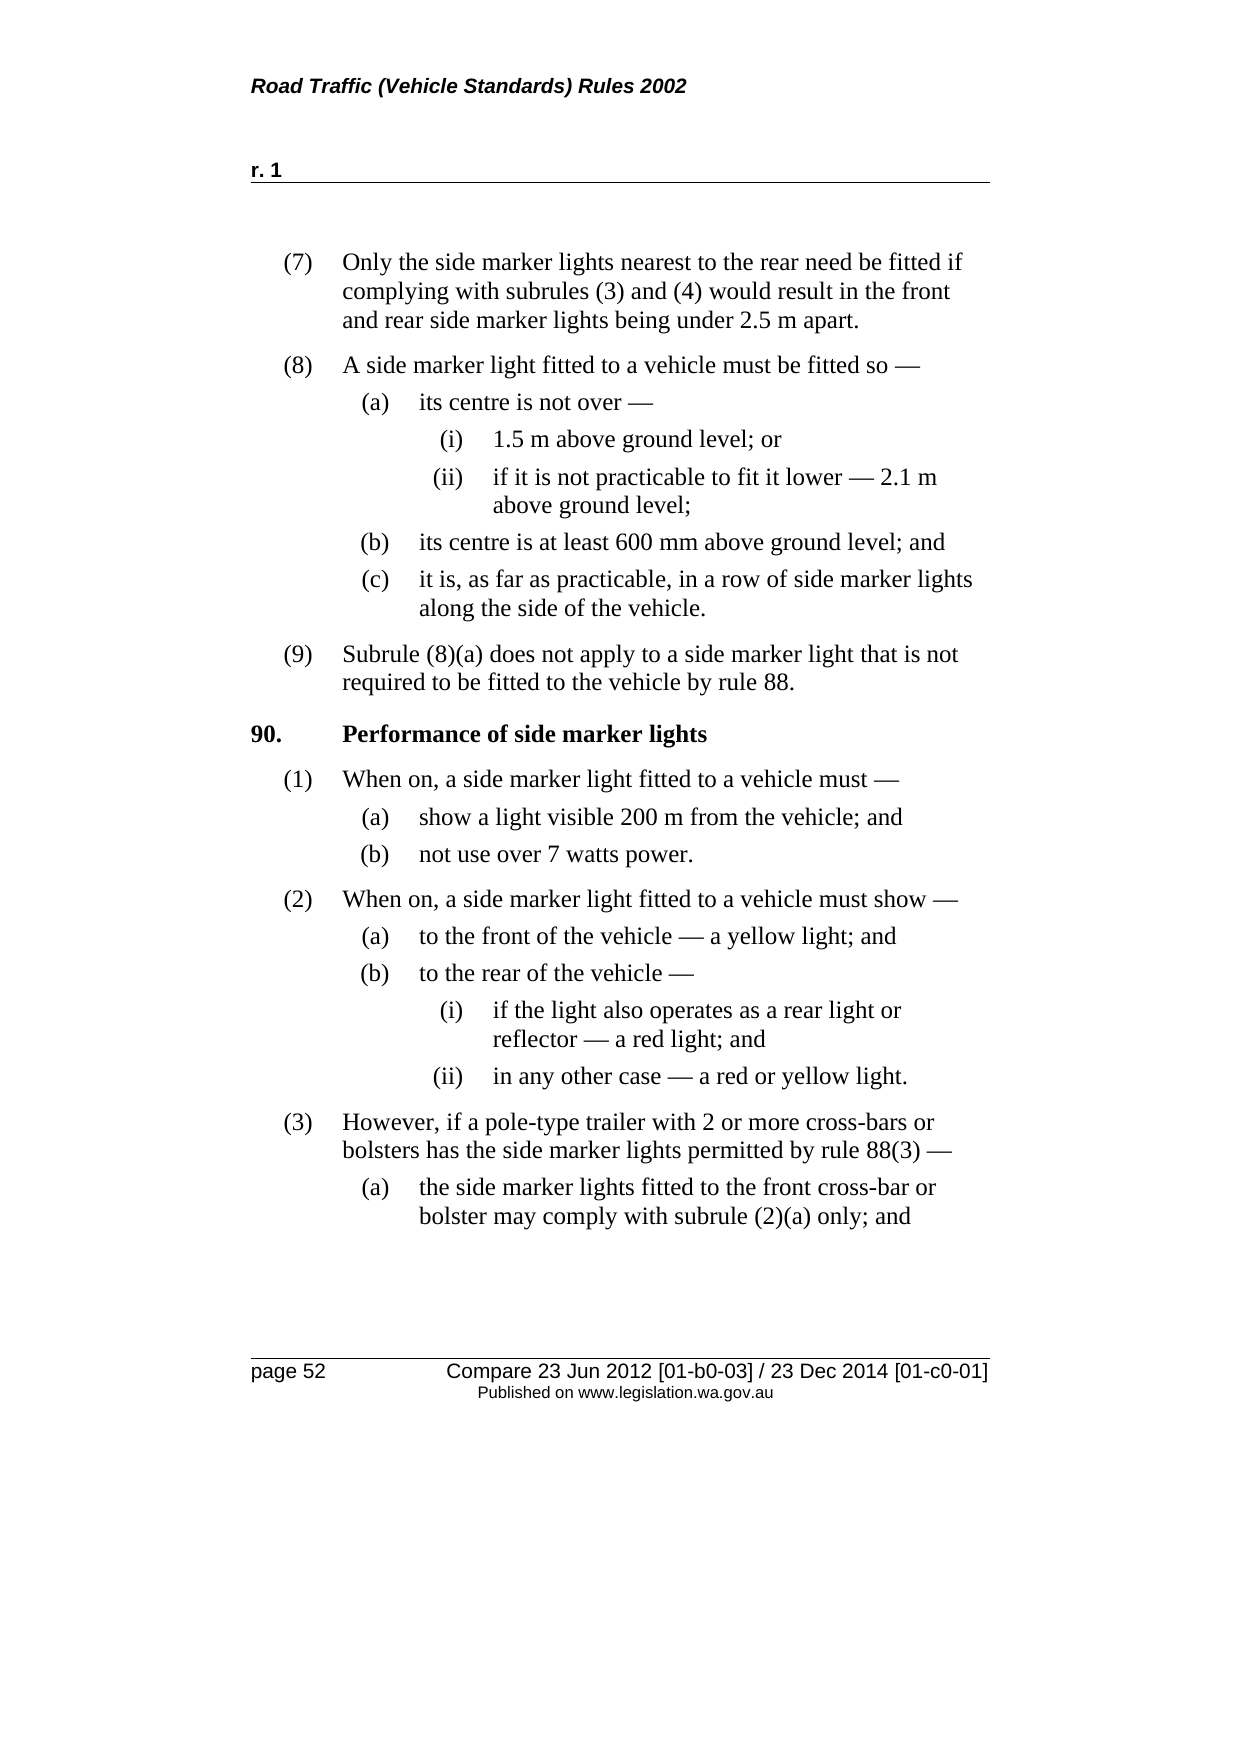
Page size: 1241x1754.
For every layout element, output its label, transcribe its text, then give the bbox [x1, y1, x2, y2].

text (i) 1.5 m above ground level; or [251, 424, 990, 453]
text (i) if the light also operates as a rear light or reflector — a red light; and [251, 995, 990, 1053]
text (1) When on, a side marker light fitted to a vehicle must — [251, 764, 990, 793]
text (b) to the rear of the vehicle — [251, 958, 990, 987]
text (a) its centre is not over — [251, 387, 990, 416]
text (b) its centre is at least 600 mm above ground level; and [251, 527, 990, 556]
text (a) the side marker lights fitted to the front cross-bar or bolster may comply with subrule (2)(a) only; and [251, 1172, 990, 1230]
text (3) However, if a pole-type trailer with 2 or more cross-bars or bolsters has the side marker lights permitted by rule 88(3) — [251, 1107, 990, 1164]
text (b) not use over 7 watts power. [251, 839, 990, 867]
text (2) When on, a side marker light fitted to a vehicle must show — [251, 884, 990, 913]
text (ii) if it is not practicable to fit it lower — 2.1 m above ground level; [251, 462, 990, 519]
text (8) A side marker light fitted to a vehicle must be fitted so — [251, 350, 990, 379]
text (9) Subrule (8)(a) does not apply to a side marker light that is not required to be fitted to the vehicle by rule 88. [251, 639, 990, 696]
text (a) show a light visible 200 m from the vehicle; and [251, 802, 990, 830]
text (c) it is, as far as practicable, in a row of side marker lights along the side of the vehicle. [251, 564, 990, 622]
text (7) Only the side marker lights nearest to the rear need be fitted if complying with subrules (3) and (4) would result in the front and rear side marker lights being under 2.5 m apart. [251, 247, 990, 334]
text (ii) in any other case — a red or yellow light. [251, 1061, 990, 1090]
text (a) to the front of the vehicle — a yellow light; and [251, 921, 990, 950]
subtitle 90. Performance of side marker lights [251, 719, 990, 748]
